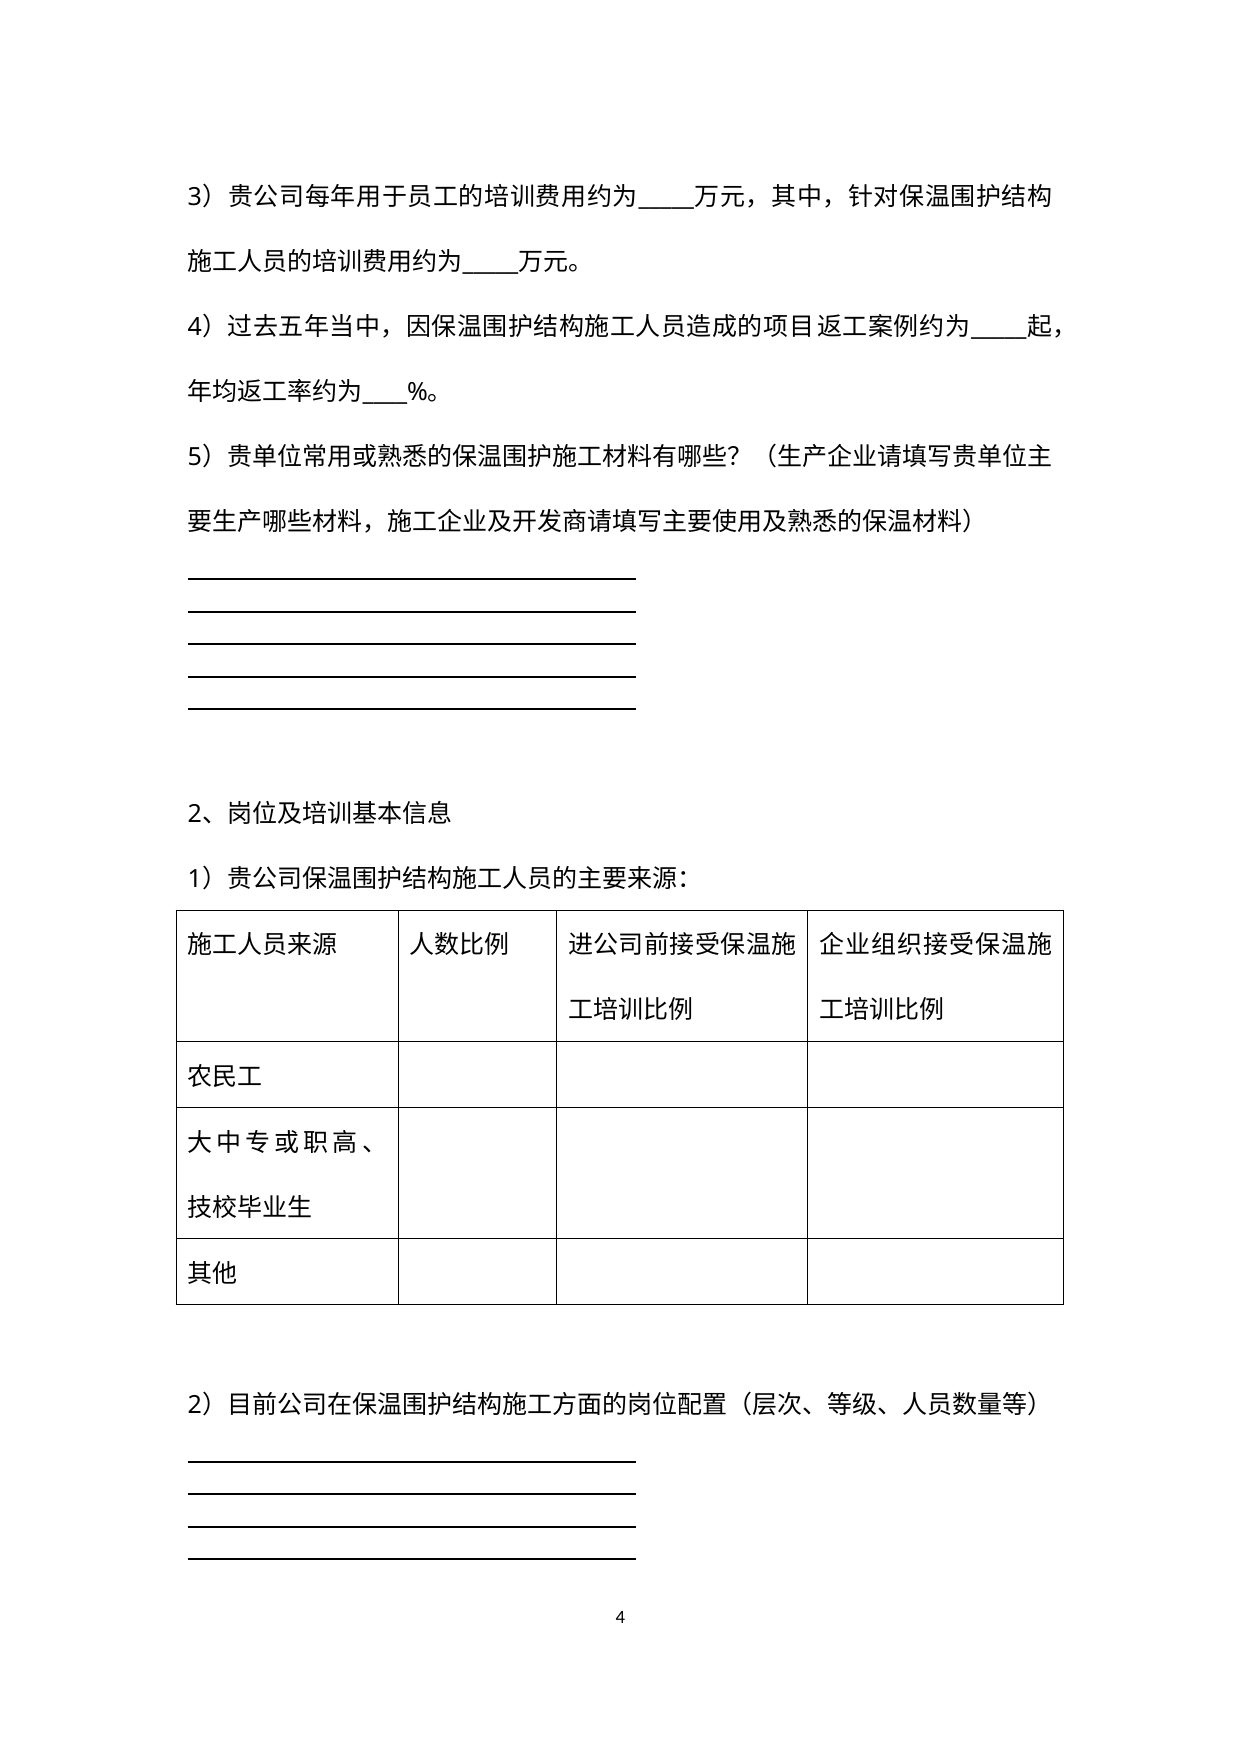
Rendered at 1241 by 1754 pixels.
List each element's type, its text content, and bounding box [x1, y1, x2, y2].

text 3）贵公司每年用于员工的培训费用约为_____万元，其中，针对保温围护结构施工人员的培训费用约为_____万元。 [187, 162, 1053, 292]
table_cell [808, 1239, 1063, 1304]
table_cell [399, 1239, 556, 1304]
text 1）贵公司保温围护结构施工人员的主要来源： [187, 844, 1053, 909]
table_cell [808, 1108, 1063, 1238]
text 4）过去五年当中，因保温围护结构施工人员造成的项目返工案例约为_____起，年均返工率约为____%。 [187, 292, 1053, 422]
table_header 人数比例 [399, 911, 556, 1041]
table_cell [557, 1239, 807, 1304]
table_header 进公司前接受保温施工培训比例 [557, 911, 807, 1041]
table_cell 其他 [177, 1239, 398, 1304]
text 5）贵单位常用或熟悉的保温围护施工材料有哪些？（生产企业请填写贵单位主要生产哪些材料，施工企业及开发商请填写主要使用及熟悉的保温材料） [187, 422, 1053, 552]
table_cell [808, 1042, 1063, 1107]
table_cell 大中专或职高、技校毕业生 [177, 1108, 398, 1238]
table_header 施工人员来源 [177, 911, 398, 1041]
table_cell [557, 1042, 807, 1107]
table_cell [399, 1042, 556, 1107]
table_cell 农民工 [177, 1042, 398, 1107]
table_cell [399, 1108, 556, 1238]
table_cell [557, 1108, 807, 1238]
table_header 企业组织接受保温施工培训比例 [808, 911, 1063, 1041]
text 2）目前公司在保温围护结构施工方面的岗位配置（层次、等级、人员数量等） [187, 1370, 1053, 1435]
text 2、岗位及培训基本信息 [187, 779, 1053, 844]
